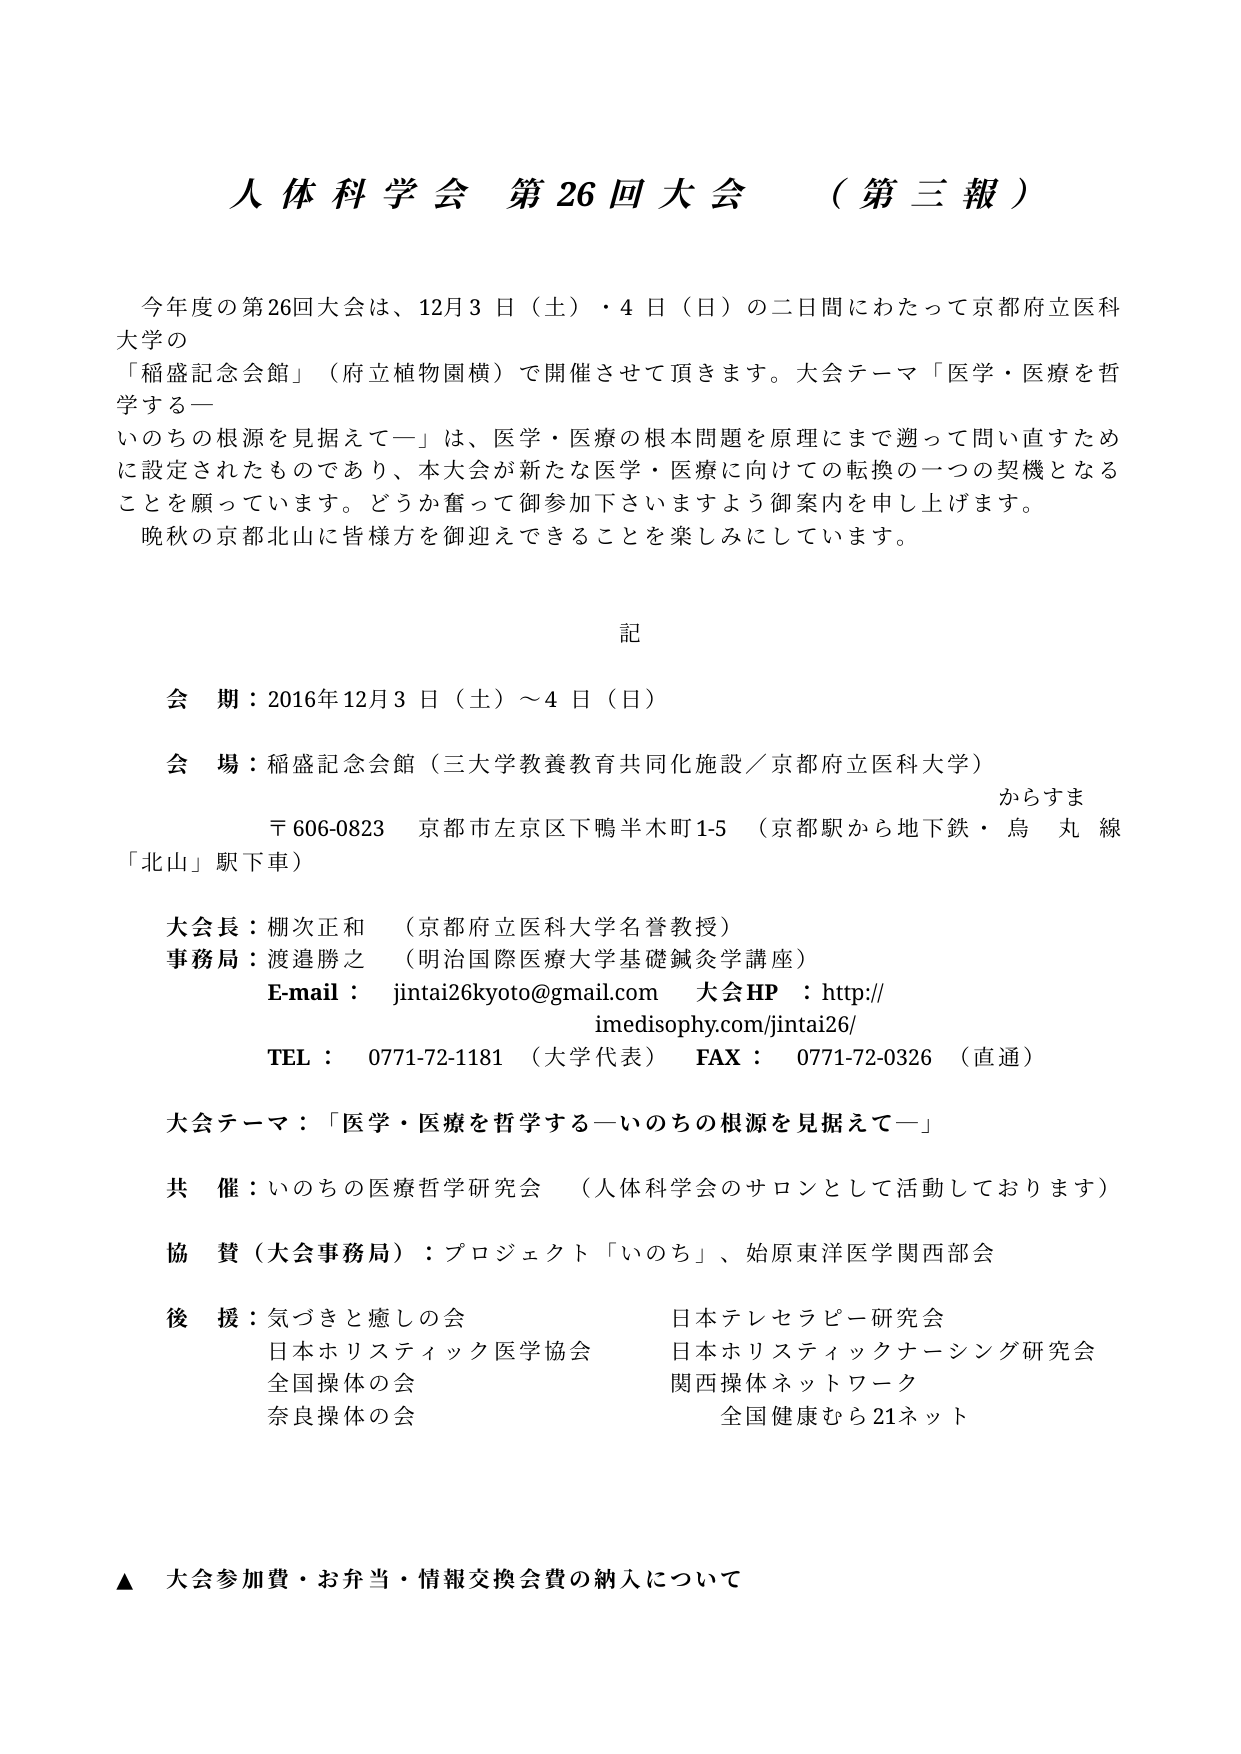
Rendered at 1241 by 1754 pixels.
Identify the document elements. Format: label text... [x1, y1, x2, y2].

text 会 期：2016年12月3日（土）～4日（日） [116, 681, 1124, 714]
text いのちの根源を見据えて─」は、医学・医療の根本問題を原理にまで遡って問い直すために設定されたものであり、本大会が新たな医学・医療に向けての転換の一つの契機となることを願っています。どうか奮って御参加下さいますよう御案内を申し上げます。 [116, 421, 1124, 518]
text 後 援：気づきと癒しの会 日本テレセラピー研究会 [116, 1301, 1124, 1333]
text 晩秋の京都北山に皆様方を御迎えできることを楽しみにしています。 [116, 518, 1124, 551]
text TEL： 0771-72-1181（大学代表） FAX： 0771-72-0326（直通） [116, 1040, 1124, 1073]
text 奈良操体の会 全国健康むら21ネット [182, 1399, 1124, 1431]
text 人体科学会 第26回大会 （第三報） [116, 160, 1124, 225]
text 今年度の第26回大会は、12月3日（土）・4日（日）の二日間にわたって京都府立医科大学の [116, 290, 1124, 355]
text 会 場：稲盛記念会館（三大学教養教育共同化施設／京都府立医科大学） [116, 747, 1124, 779]
text E-mail： jintai26kyoto@gmail.com 大会HP：http:// imedisophy.com/jintai26/ [116, 975, 1124, 1040]
text 協 賛（大会事務局）：プロジェクト「いのち」、始原東洋医学関西部会 [116, 1236, 1124, 1268]
text 事務局：渡邉勝之 （明治国際医療大学基礎鍼灸学講座） [116, 942, 1124, 975]
text 大会テーマ：「医学・医療を哲学する─いのちの根源を見据えて─」 [116, 1105, 1124, 1138]
text ▲ 大会参加費・お弁当・情報交換会費の納入について [116, 1562, 1124, 1594]
text 全国操体の会 関西操体ネットワーク [182, 1366, 1124, 1399]
text 「稲盛記念会館」（府立植物園横）で開催させて頂きます。大会テーマ「医学・医療を哲学する─ [116, 355, 1124, 421]
text 日本ホリスティック医学協会 日本ホリスティックナーシング研究会 [182, 1333, 1124, 1366]
text 〒606-0823 京都市左京区下鴨半木町1-5（京都駅から地下鉄・線「北山」駅下車） [116, 779, 1124, 877]
text 記 [116, 616, 1124, 649]
text 大会長：棚次正和 （京都府立医科大学名誉教授） [116, 909, 1124, 942]
text 共 催：いのちの医療哲学研究会 （人体科学会のサロンとして活動しております） [116, 1170, 1124, 1203]
